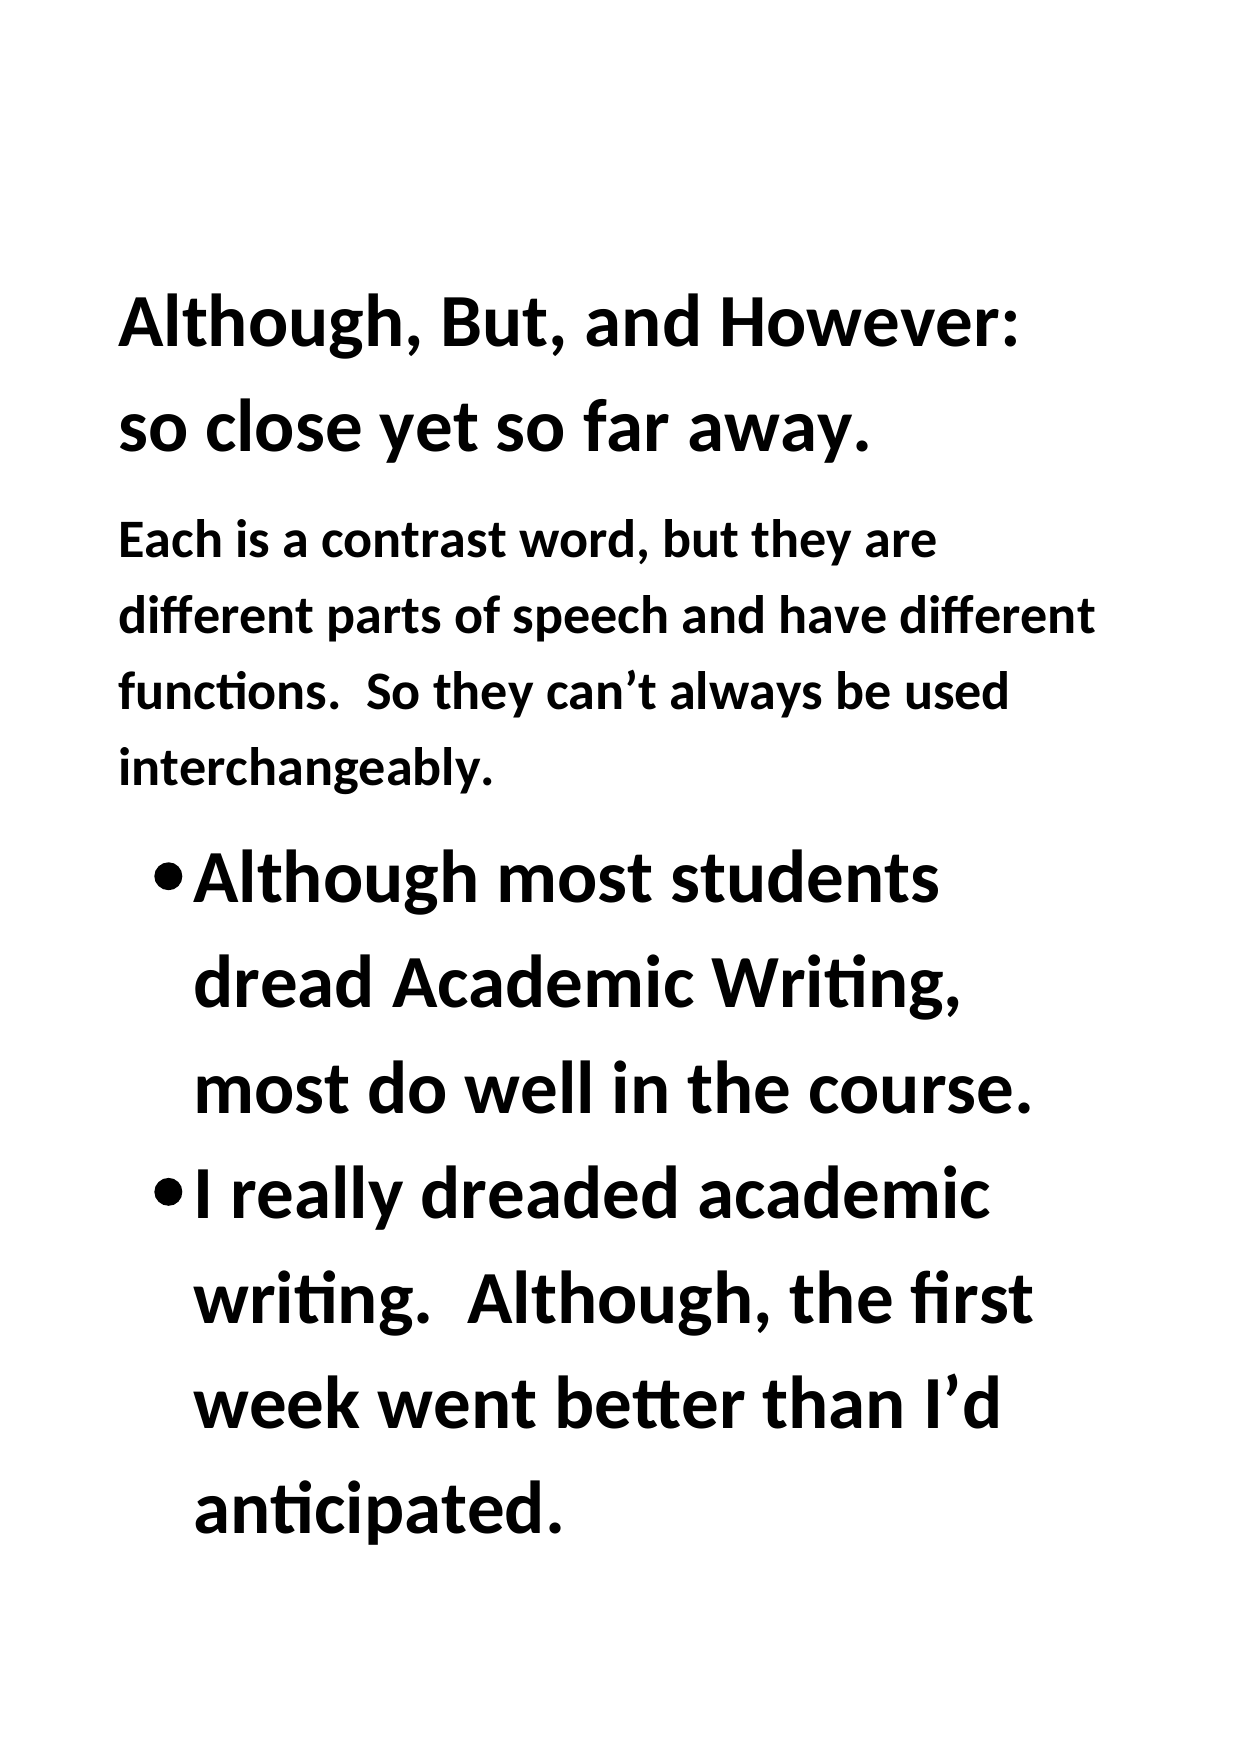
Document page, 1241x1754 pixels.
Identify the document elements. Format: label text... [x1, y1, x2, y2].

list Although most students dread Academic Writing, most do well in the course. [156, 830, 1122, 1132]
list I really dreaded academic writing. Although, the first week went better than I’d anticipated. [156, 1146, 1122, 1553]
text Each is a contrast word, but they are different parts of speech and have different functions. So they can’t always be used interchangeably. [118, 505, 1122, 799]
text Although, But, and However: so close yet so far away. [118, 274, 1122, 470]
